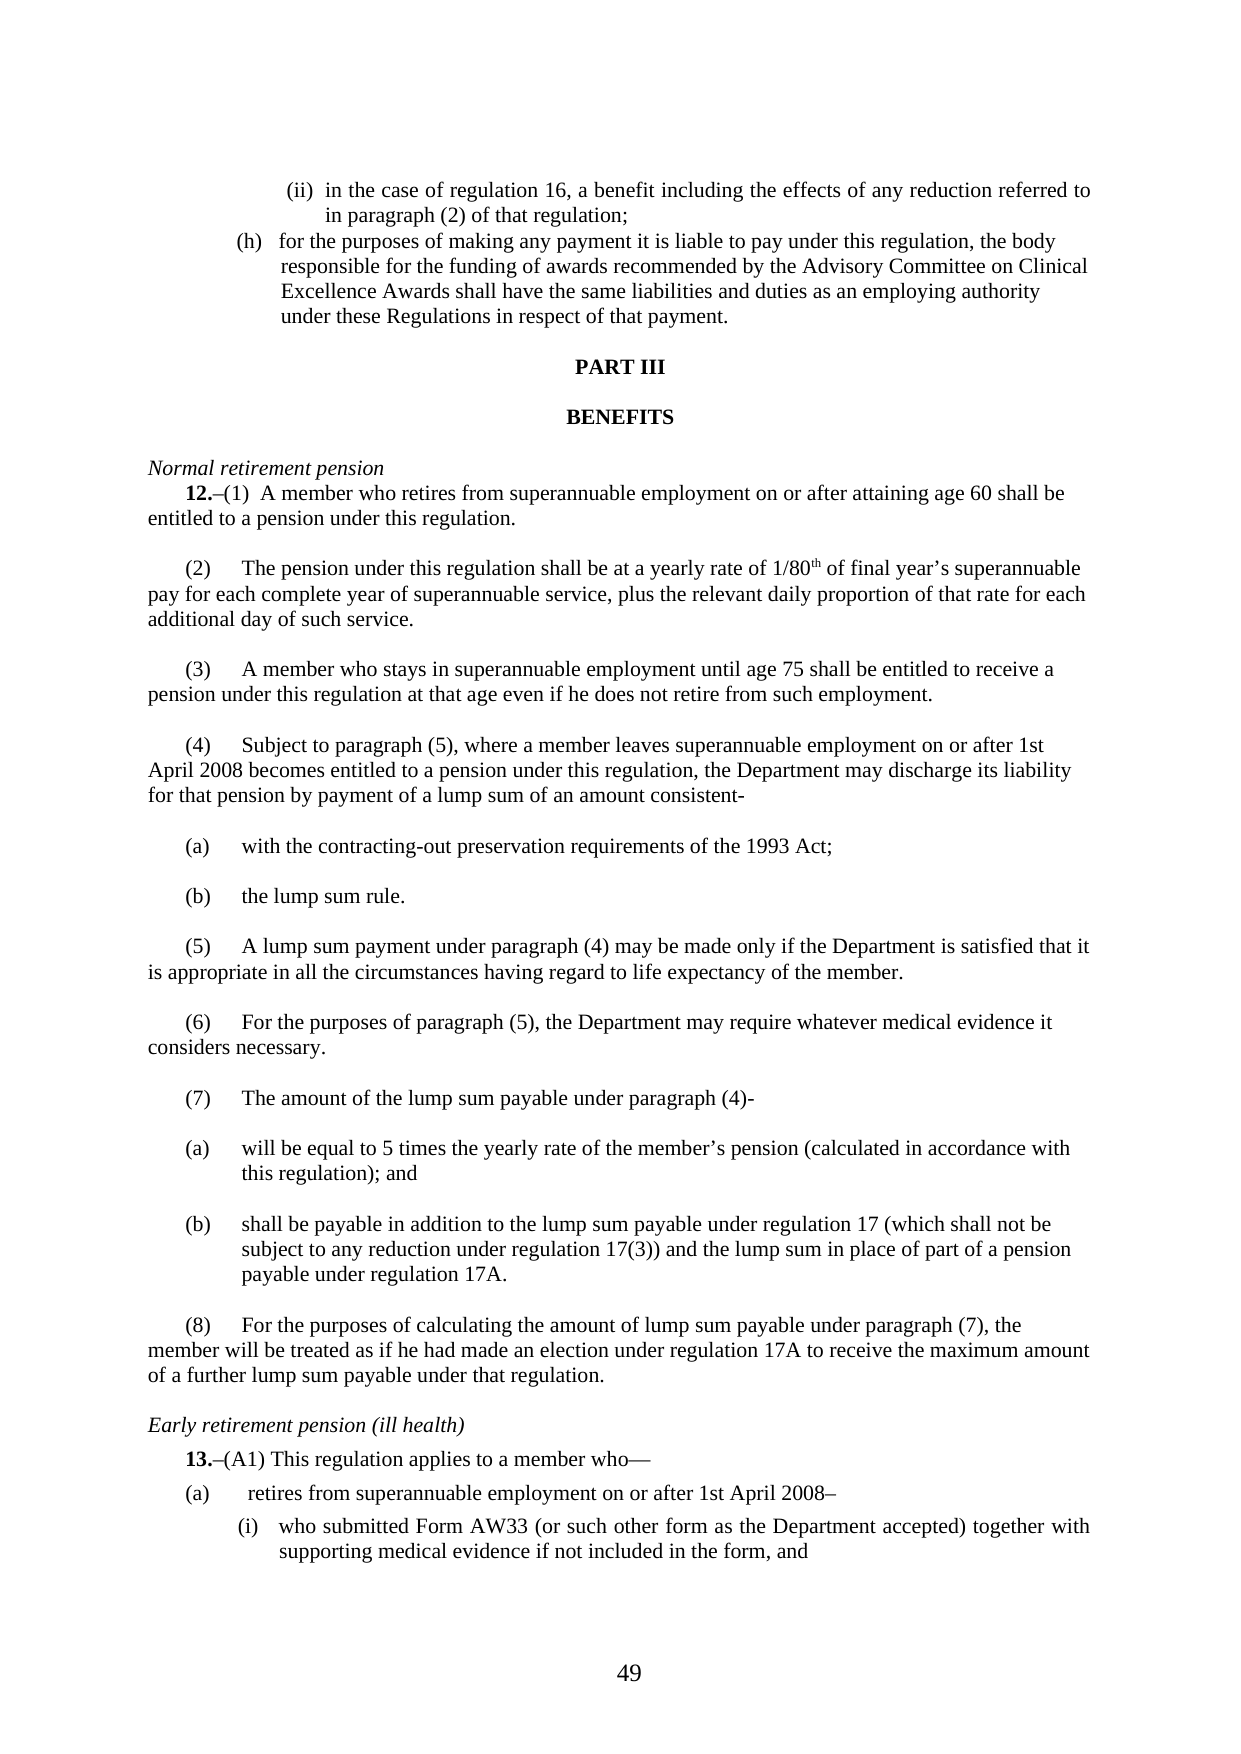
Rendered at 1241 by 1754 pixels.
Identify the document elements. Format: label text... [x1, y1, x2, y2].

text (2) The pension under this regulation shall be at a yearly rate of 1/80th of final year’s superannuable pay for each complete year of superannuable service, plus the relevant daily proportion of that rate for each additional day of such service. [148, 555, 1092, 631]
text (a) will be equal to 5 times the yearly rate of the member’s pension (calculated in accordance with [148, 1135, 1092, 1160]
text (b) shall be payable in addition to the lump sum payable under regulation 17 (which shall not be [148, 1211, 1092, 1236]
text (i) who submitted Form AW33 (or such other form as the Department accepted) together with supporting medical evidence if not included in the form, and [238, 1513, 1092, 1563]
text (4) Subject to paragraph (5), where a member leaves superannuable employment on or after 1st April 2008 becomes entitled to a pension under this regulation, the Department may discharge its liability for that pension by payment of a lump sum of an amount consistent- [148, 732, 1092, 807]
text BENEFITS [148, 404, 1092, 429]
text subject to any reduction under regulation 17(3)) and the lump sum in place of part of a pension [148, 1236, 1092, 1261]
text member will be treated as if he had made an election under regulation 17A to receive the maximum amount of a further lump sum payable under that regulation. [148, 1337, 1092, 1387]
text (b) the lump sum rule. [148, 883, 1092, 908]
text this regulation); and [148, 1160, 1092, 1186]
text (ii) in the case of regulation 16, a benefit including the effects of any reduction referred to in paragraph (2) of that regulation; [148, 177, 1092, 228]
text (a) retires from superannuable employment on or after 1st April 2008– [185, 1479, 1092, 1505]
text (7) The amount of the lump sum payable under paragraph (4)- [148, 1085, 1092, 1110]
text (a) with the contracting-out preservation requirements of the 1993 Act; [148, 833, 1092, 858]
text (6) For the purposes of paragraph (5), the Department may require whatever medical evidence it considers necessary. [148, 1009, 1092, 1059]
text (5) A lump sum payment under paragraph (4) may be made only if the Department is satisfied that it is appropriate in all the circumstances having regard to life expectancy of the member. [148, 933, 1092, 984]
text (3) A member who stays in superannuable employment until age 75 shall be entitled to receive a pension under this regulation at that age even if he does not retire from such employment. [148, 656, 1092, 707]
text Early retirement pension (ill health) [148, 1412, 1092, 1438]
text (h) for the purposes of making any payment it is liable to pay under this regulation, the body responsible for the funding of awards recommended by the Advisory Committee on Clinical Excellence Awards shall have the same liabilities and duties as an employing authority under these Regulations in respect of that payment. [236, 228, 1092, 328]
text PART III [148, 354, 1092, 379]
text payable under regulation 17A. [148, 1261, 1092, 1286]
text (8) For the purposes of calculating the amount of lump sum payable under paragraph (7), the [148, 1312, 1092, 1337]
text Normal retirement pension [148, 454, 1092, 480]
text 13.–(A1) This regulation applies to a member who— [148, 1446, 1092, 1471]
text 12.–(1) A member who retires from superannuable employment on or after attaining age 60 shall be entitled to a pension under this regulation. [148, 480, 1092, 530]
